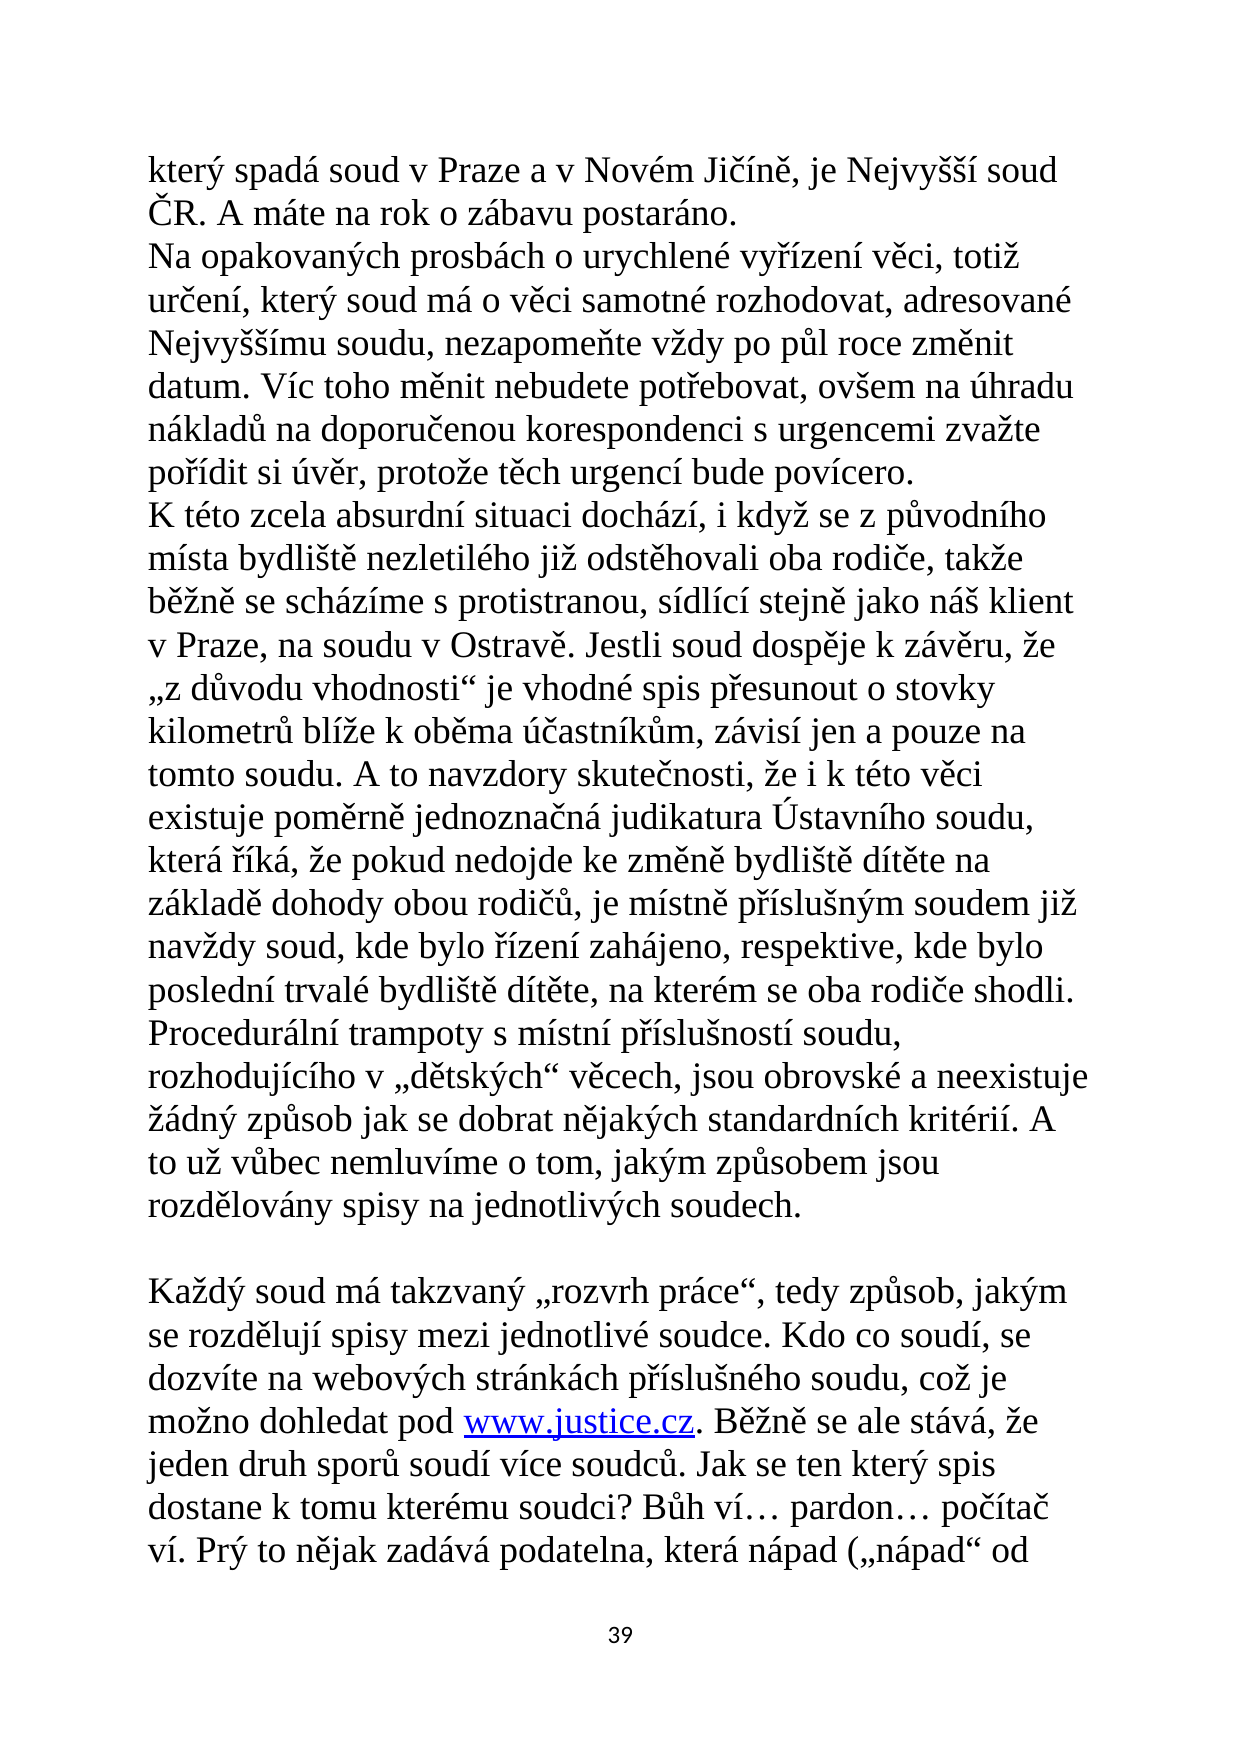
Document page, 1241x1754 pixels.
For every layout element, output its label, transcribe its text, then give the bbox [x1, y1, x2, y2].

list Na opakovaných prosbách o urychlené vyřízení věci, totiž určení, který soud má o věci samotné rozhodovat, adresované Nejvyššímu soudu, nezapomeňte vždy po půl roce změnit datum. Víc toho měnit nebudete potřebovat, ovšem na úhradu nákladů na doporučenou korespondenci s urgencemi zvažte pořídit si úvěr, protože těch urgencí bude povícero. [148, 234, 1093, 493]
list Procedurální trampoty s místní příslušností soudu, rozhodujícího v „dětských“ věcech, jsou obrovské a neexistuje žádný způsob jak se dobrat nějakých standardních kritérií. A to už vůbec nemluvíme o tom, jakým způsobem jsou rozdělovány spisy na jednotlivých soudech. [148, 1010, 1093, 1226]
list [148, 148, 1093, 234]
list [148, 1269, 1093, 1571]
list K této zcela absurdní situaci dochází, i když se z původního místa bydliště nezletilého již odstěhovali oba rodiče, takže běžně se scházíme s protistranou, sídlící stejně jako náš klient v Praze, na soudu v Ostravě. Jestli soud dospěje k závěru, že „z důvodu vhodnosti“ je vhodné spis přesunout o stovky kilometrů blíže k oběma účastníkům, závisí jen a pouze na tomto soudu. A to navzdory skutečnosti, že i k této věci existuje poměrně jednoznačná judikatura Ústavního soudu, která říká, že pokud nedojde ke změně bydliště dítěte na základě dohody obou rodičů, je místně příslušným soudem již navždy soud, kde bylo řízení zahájeno, respektive, kde bylo poslední trvalé bydliště dítěte, na kterém se oba rodiče shodli. [148, 493, 1093, 1010]
